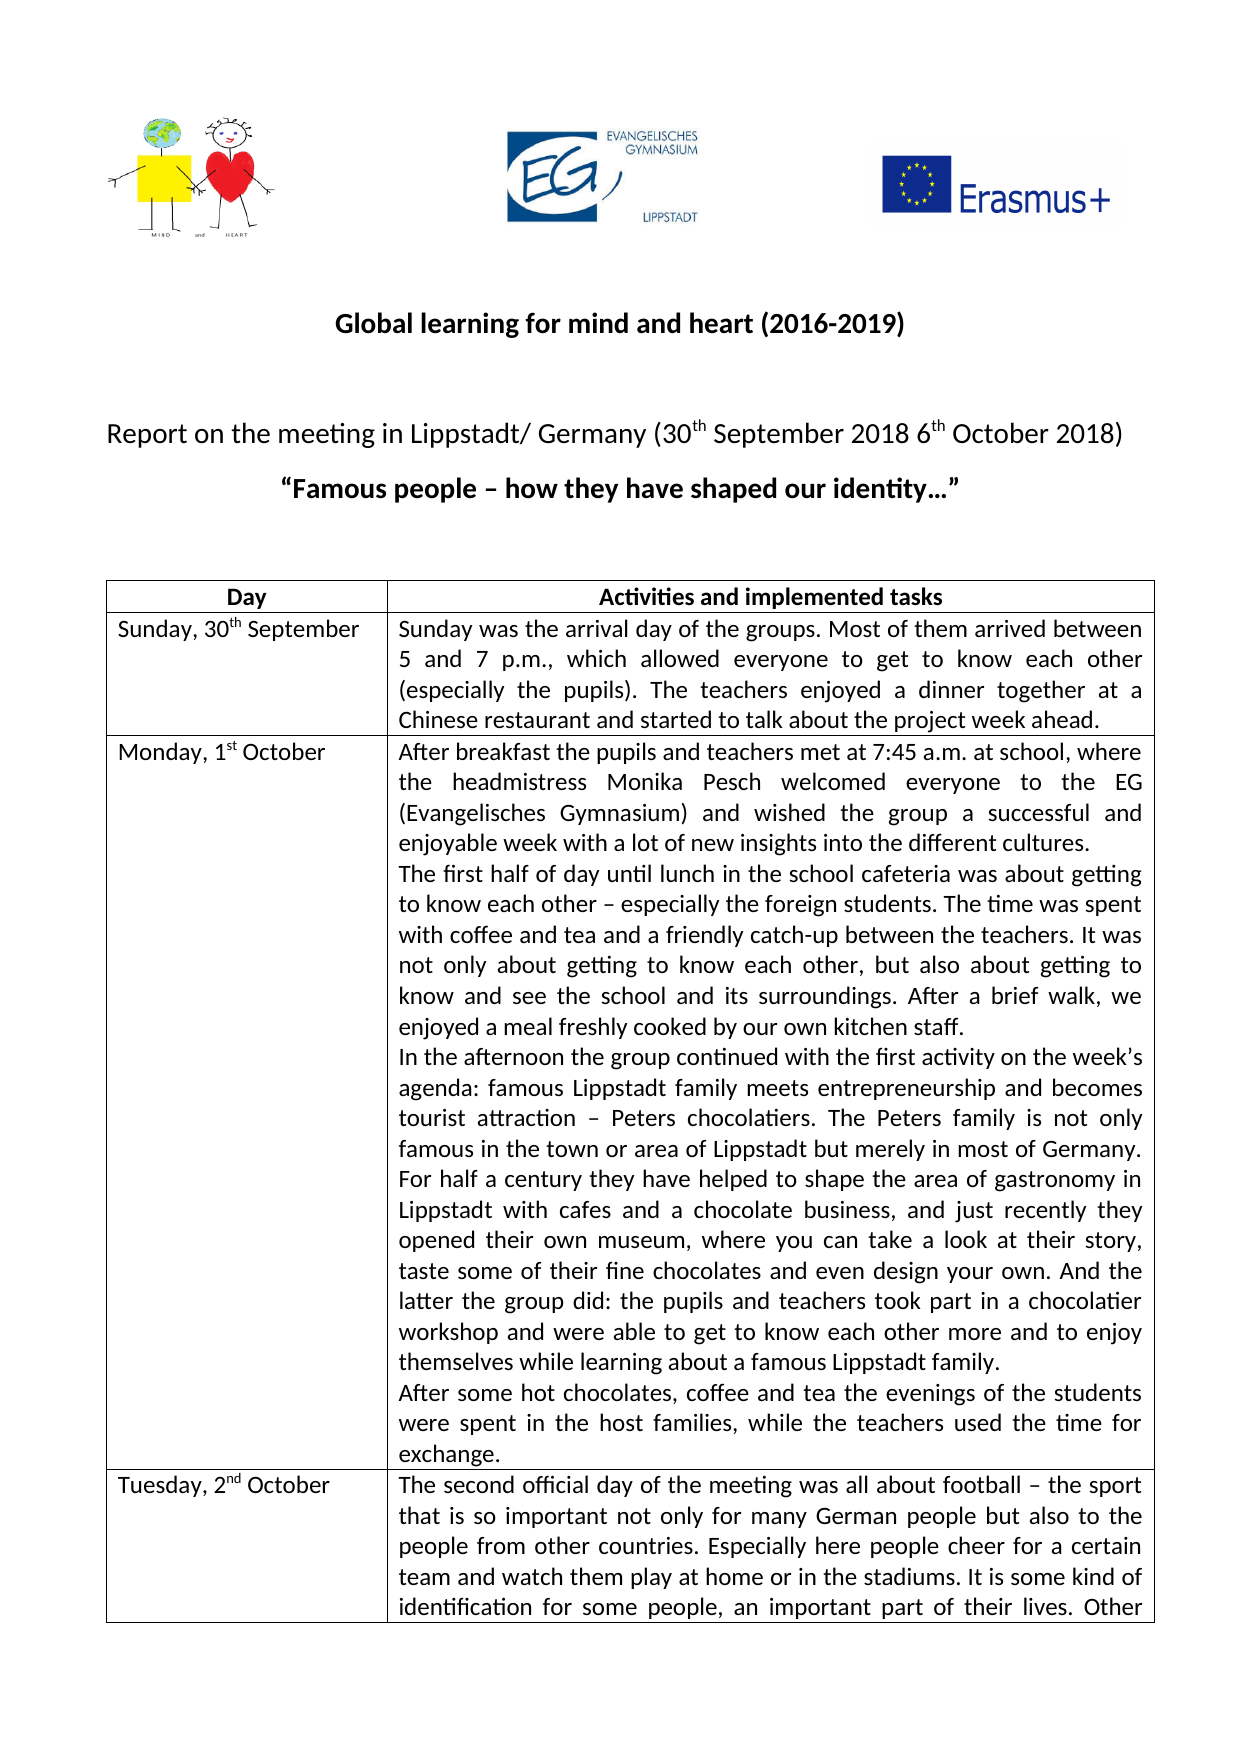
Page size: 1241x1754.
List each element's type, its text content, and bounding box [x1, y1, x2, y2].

text Report on the meeting in Lippstadt/ Germany (30th September 2018 6th October 2018) [106, 415, 1134, 451]
table_header Day [107, 581, 387, 612]
text “Famous people – how they have shaped our identity…” [106, 470, 1134, 506]
table_cell Sunday, 30th September [107, 613, 387, 735]
text Global learning for mind and heart (2016-2019) [106, 305, 1134, 340]
table_cell Monday, 1st October [107, 736, 387, 1468]
picture [869, 139, 1123, 229]
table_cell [388, 1470, 1154, 1622]
table_cell After breakfast the pupils and teachers met at 7:45 a.m. at school, where the headmistress Monika Pesch welcomed everyone to the EG (Evangelisches Gymnasium) and wished the group a successful and enjoyable week with a lot of new insights into the different cultures. The first half of day until lunch in the school cafeteria was about getting to know each other – especially the foreign students. The time was spent with coffee and tea and a friendly catch-up between the teachers. It was not only about getting to know each other, but also about getting to know and see the school and its surroundings. After a brief walk, we enjoyed a meal freshly cooked by our own kitchen staff. In the afternoon the group continued with the first activity on the week’s agenda: famous Lippstadt family meets entrepreneurship and becomes tourist attraction – Peters chocolatiers. The Peters family is not only famous in the town or area of Lippstadt but merely in most of Germany. For half a century they have helped to shape the area of gastronomy in Lippstadt with cafes and a chocolate business, and just recently they opened their own museum, where you can take a look at their story, taste some of their fine chocolates and even design your own. And the latter the group did: the pupils and teachers took part in a chocolatier workshop and were able to get to know each other more and to enjoy themselves while learning about a famous Lippstadt family. After some hot chocolates, coffee and tea the evenings of the students were spent in the host families, while the teachers used the time for exchange. [388, 736, 1154, 1468]
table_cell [107, 1470, 387, 1622]
picture [106, 113, 290, 249]
picture [500, 128, 704, 225]
table_header Activities and implemented tasks [388, 581, 1154, 612]
table_cell Sunday was the arrival day of the groups. Most of them arrived between 5 and 7 p.m., which allowed everyone to get to know each other (especially the pupils). The teachers enjoyed a dinner together at a Chinese restaurant and started to talk about the project week ahead. [388, 613, 1154, 735]
